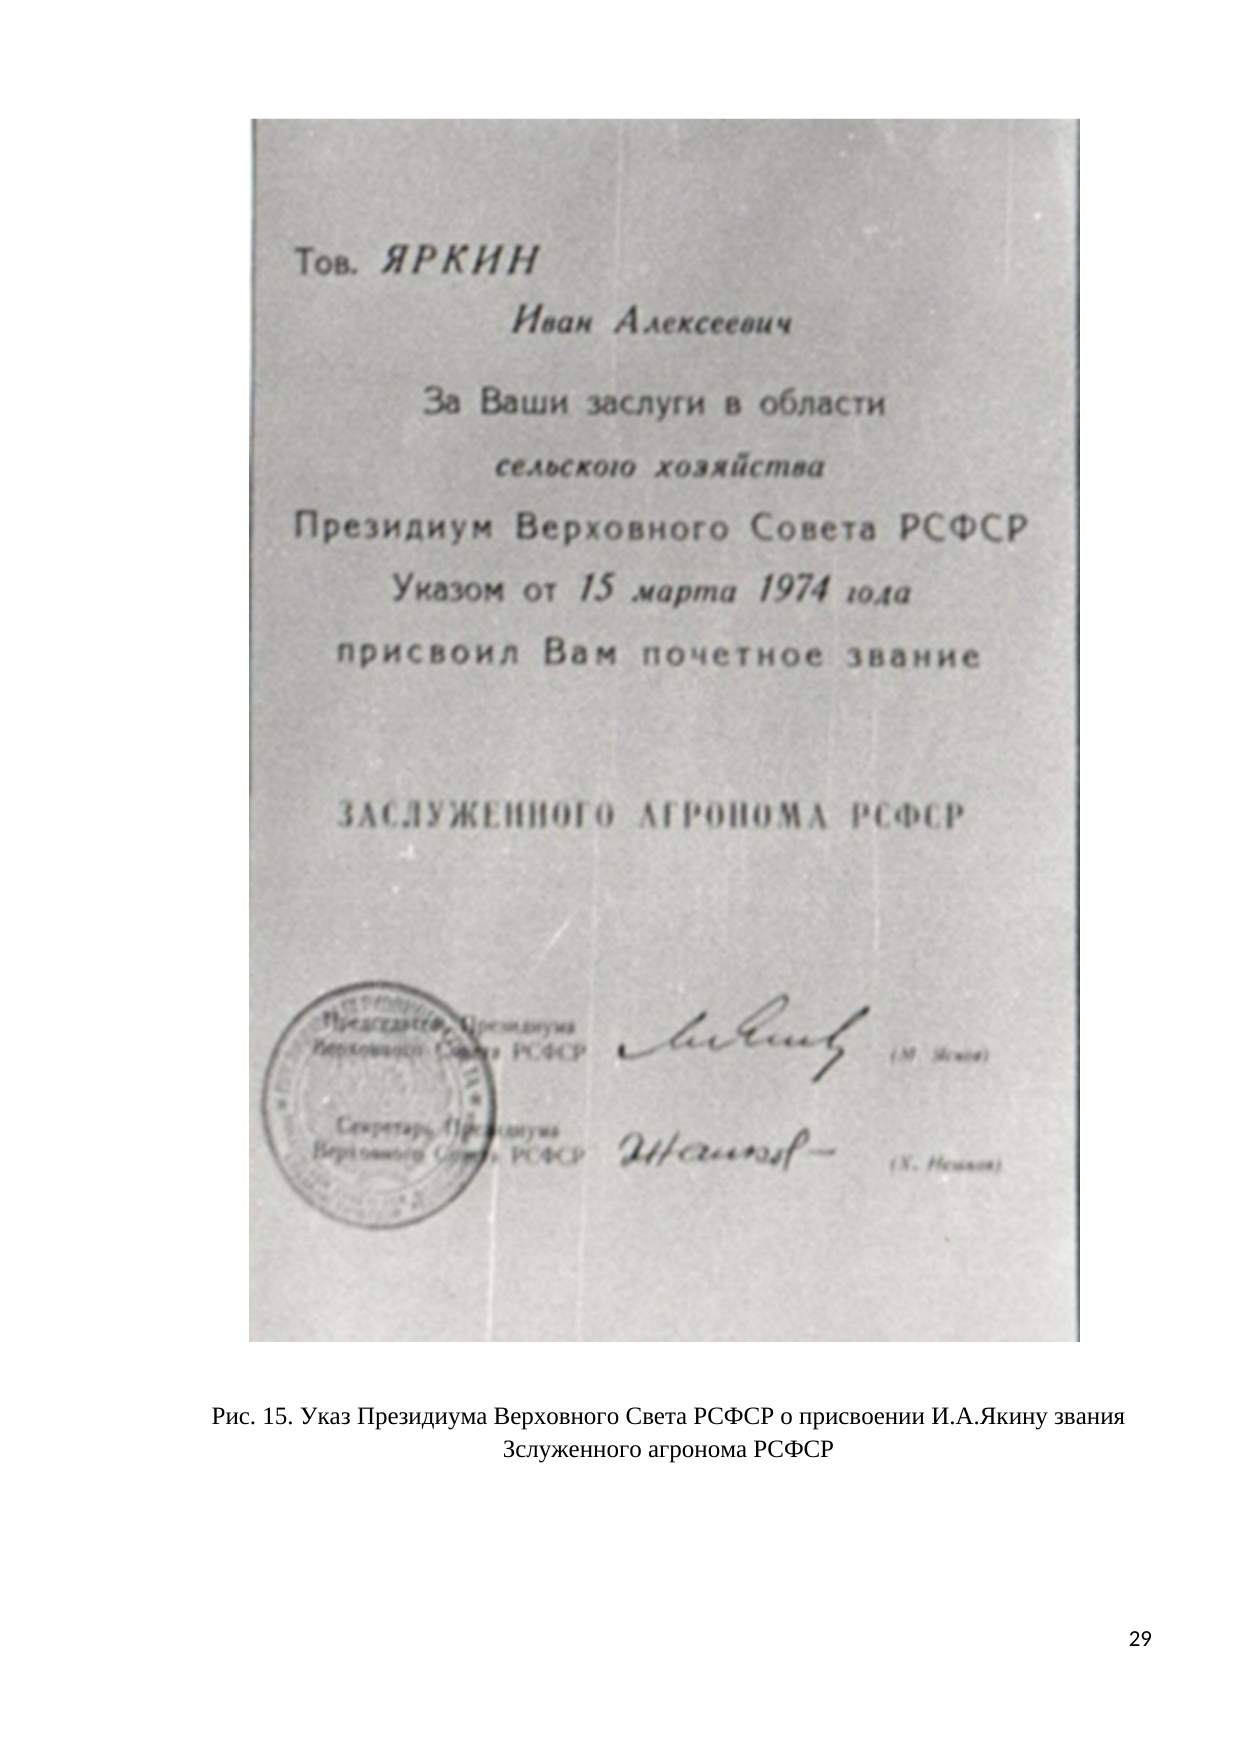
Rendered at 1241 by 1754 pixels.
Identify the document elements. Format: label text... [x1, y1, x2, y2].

text Рис. 15. Указ Президиума Верховного Света РСФСР о присвоении И.А.Якину звания Зслуженного агронома РСФСР [185, 1401, 1152, 1463]
picture [249, 120, 1080, 1342]
